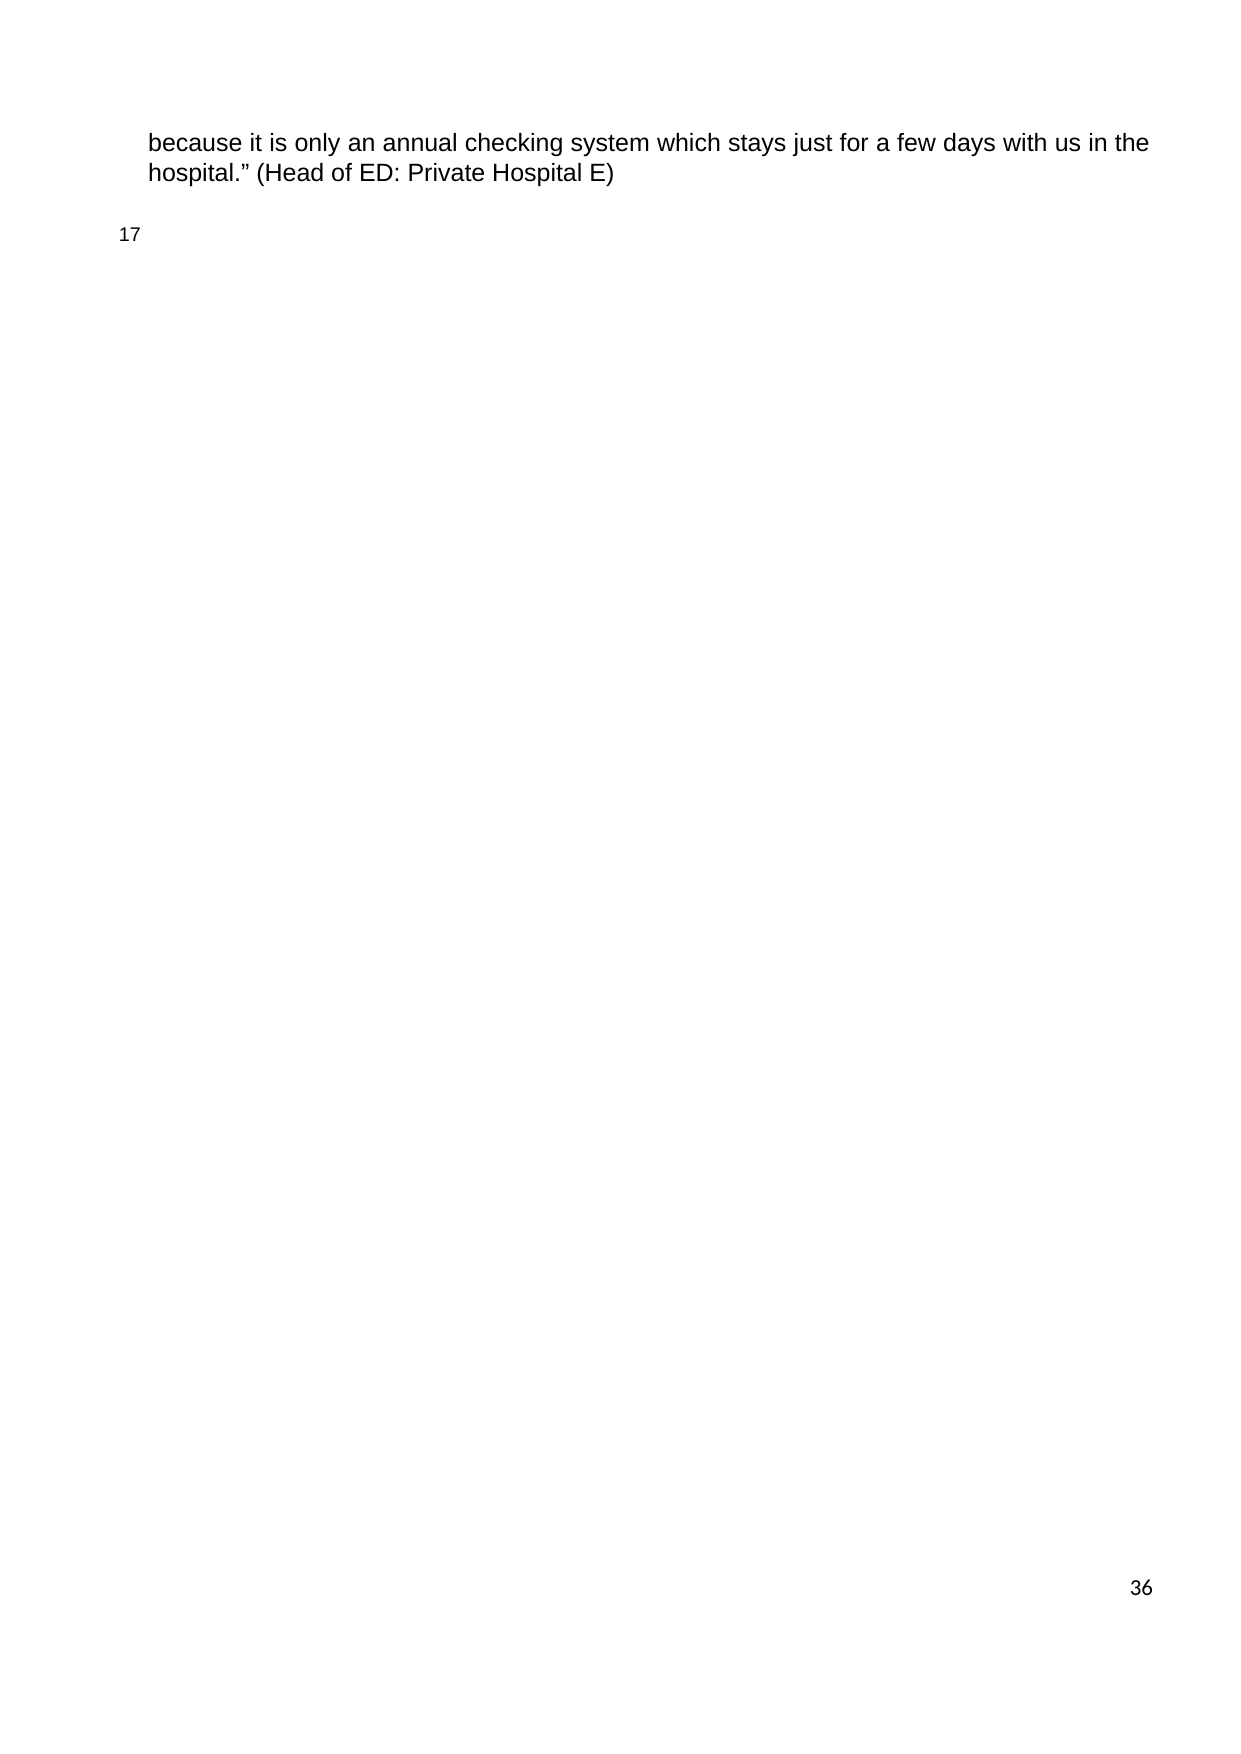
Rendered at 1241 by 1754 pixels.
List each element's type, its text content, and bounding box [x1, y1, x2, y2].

text 17 [119, 223, 1153, 246]
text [148, 128, 1153, 187]
